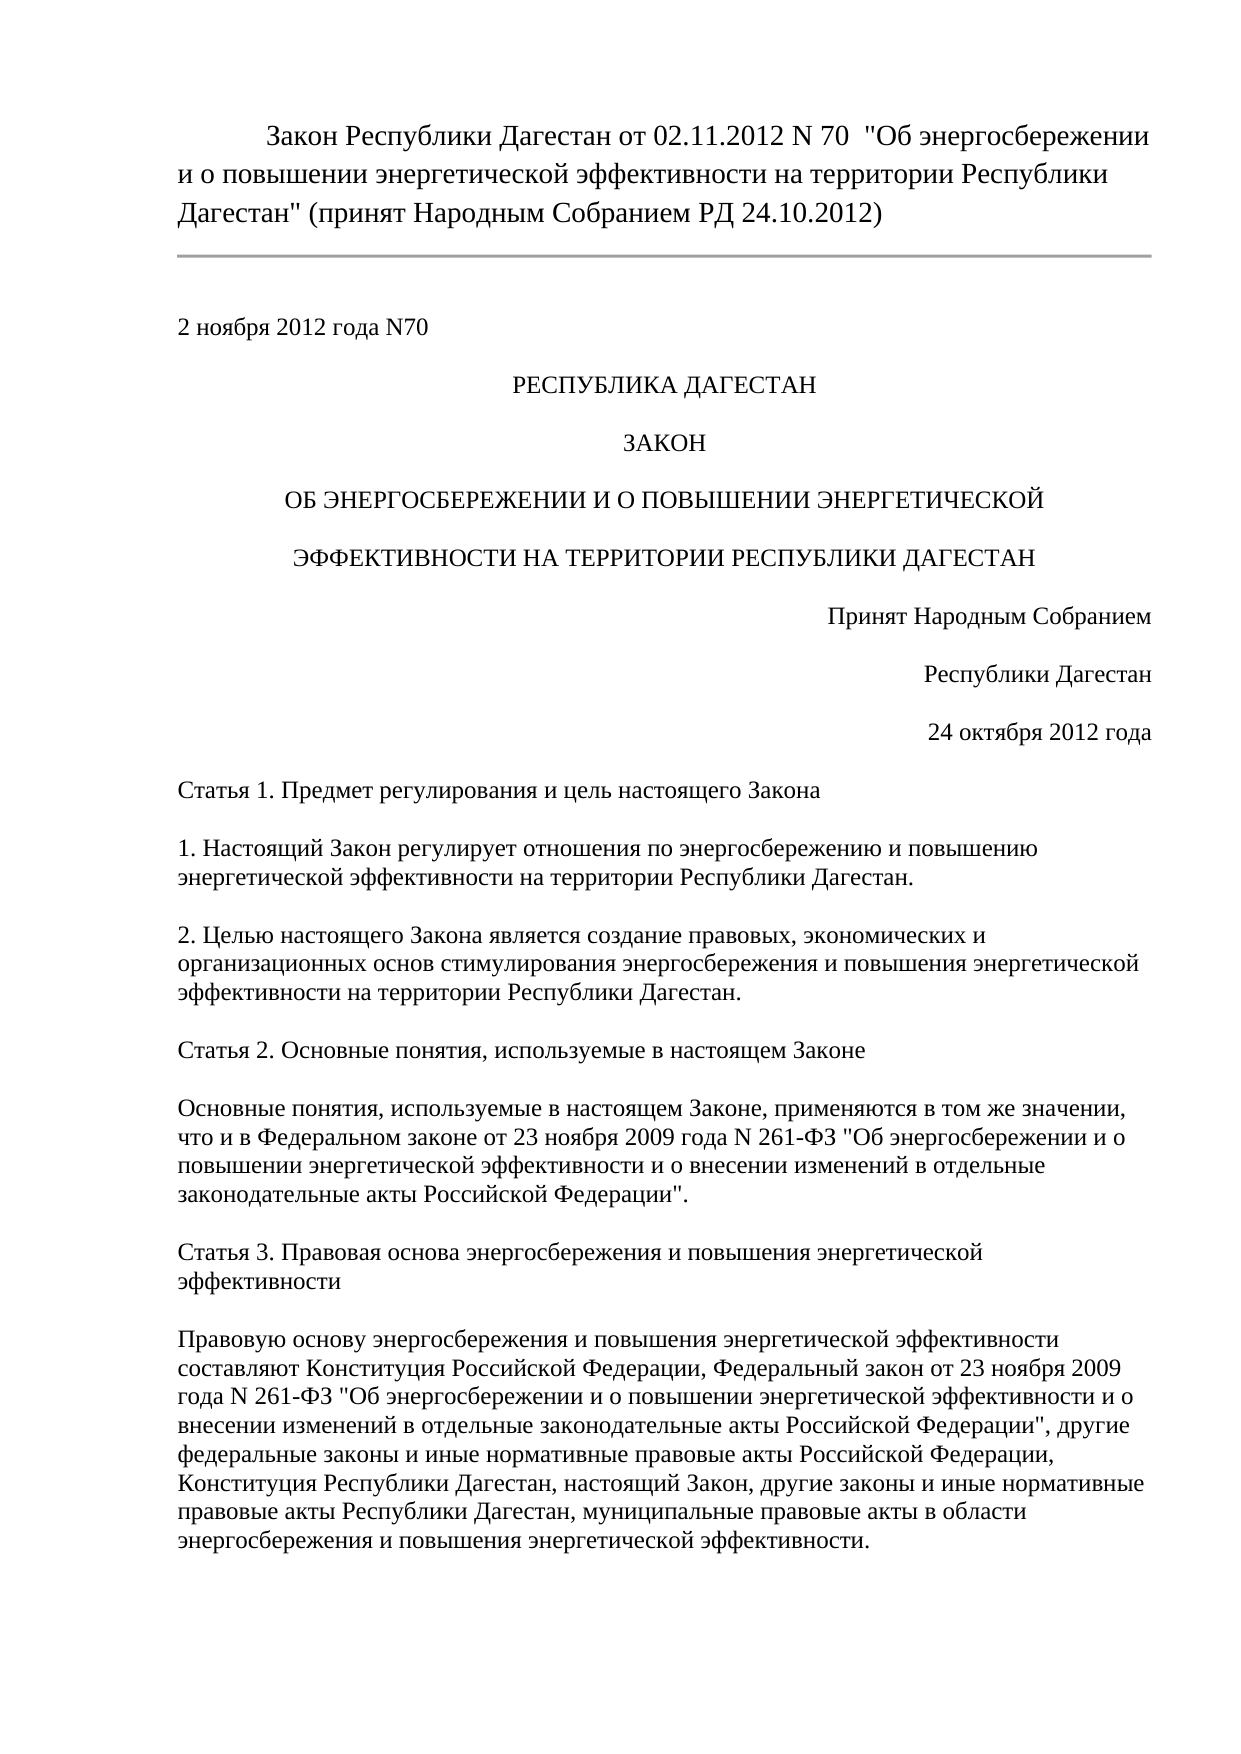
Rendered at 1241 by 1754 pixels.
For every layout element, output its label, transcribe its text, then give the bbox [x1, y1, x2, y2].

text Правовую основу энергосбережения и повышения энергетической эффективности составляют Конституция Российской Федерации, Федеральный закон от 23 ноября 2009 года N 261-ФЗ "Об энергосбережении и о повышении энергетической эффективности и о внесении изменений в отдельные законодательные акты Российской Федерации", другие федеральные законы и иные нормативные правовые акты Российской Федерации, Конституция Республики Дагестан, настоящий Закон, другие законы и иные нормативные правовые акты Республики Дагестан, муниципальные правовые акты в области энергосбережения и повышения энергетической эффективности. [177, 1324, 1152, 1554]
text Закон Республики Дагестан от 02.11.2012 N 70 "Об энергосбережении и о повышении энергетической эффективности на территории Республики Дагестан" (принят Народным Собранием РД 24.10.2012) [177, 118, 1152, 229]
text Статья 3. Правовая основа энергосбережения и повышения энергетической эффективности [177, 1237, 1152, 1295]
text 2 ноября 2012 года N70 [177, 312, 1152, 341]
text ЭФФЕКТИВНОСТИ НА ТЕРРИТОРИИ РЕСПУБЛИКИ ДАГЕСТАН [177, 543, 1152, 572]
text Статья 2. Основные понятия, используемые в настоящем Законе [177, 1035, 1152, 1064]
text РЕСПУБЛИКА ДАГЕСТАН [177, 370, 1152, 398]
text Статья 1. Предмет регулирования и цель настоящего Закона [177, 775, 1152, 804]
text 24 октября 2012 года [177, 717, 1152, 746]
text Республики Дагестан [177, 659, 1152, 688]
text 1. Настоящий Закон регулирует отношения по энергосбережению и повышению энергетической эффективности на территории Республики Дагестан. [177, 833, 1152, 891]
text Основные понятия, используемые в настоящем Законе, применяются в том же значении, что и в Федеральном законе от 23 ноября 2009 года N 261-ФЗ "Об энергосбережении и о повышении энергетической эффективности и о внесении изменений в отдельные законодательные акты Российской Федерации". [177, 1093, 1152, 1208]
text ОБ ЭНЕРГОСБЕРЕЖЕНИИ И О ПОВЫШЕНИИ ЭНЕРГЕТИЧЕСКОЙ [177, 486, 1152, 514]
text ЗАКОН [177, 428, 1152, 456]
text Принят Народным Собранием [177, 601, 1152, 630]
text 2. Целью настоящего Закона является создание правовых, экономических и организационных основ стимулирования энергосбережения и повышения энергетической эффективности на территории Республики Дагестан. [177, 920, 1152, 1006]
